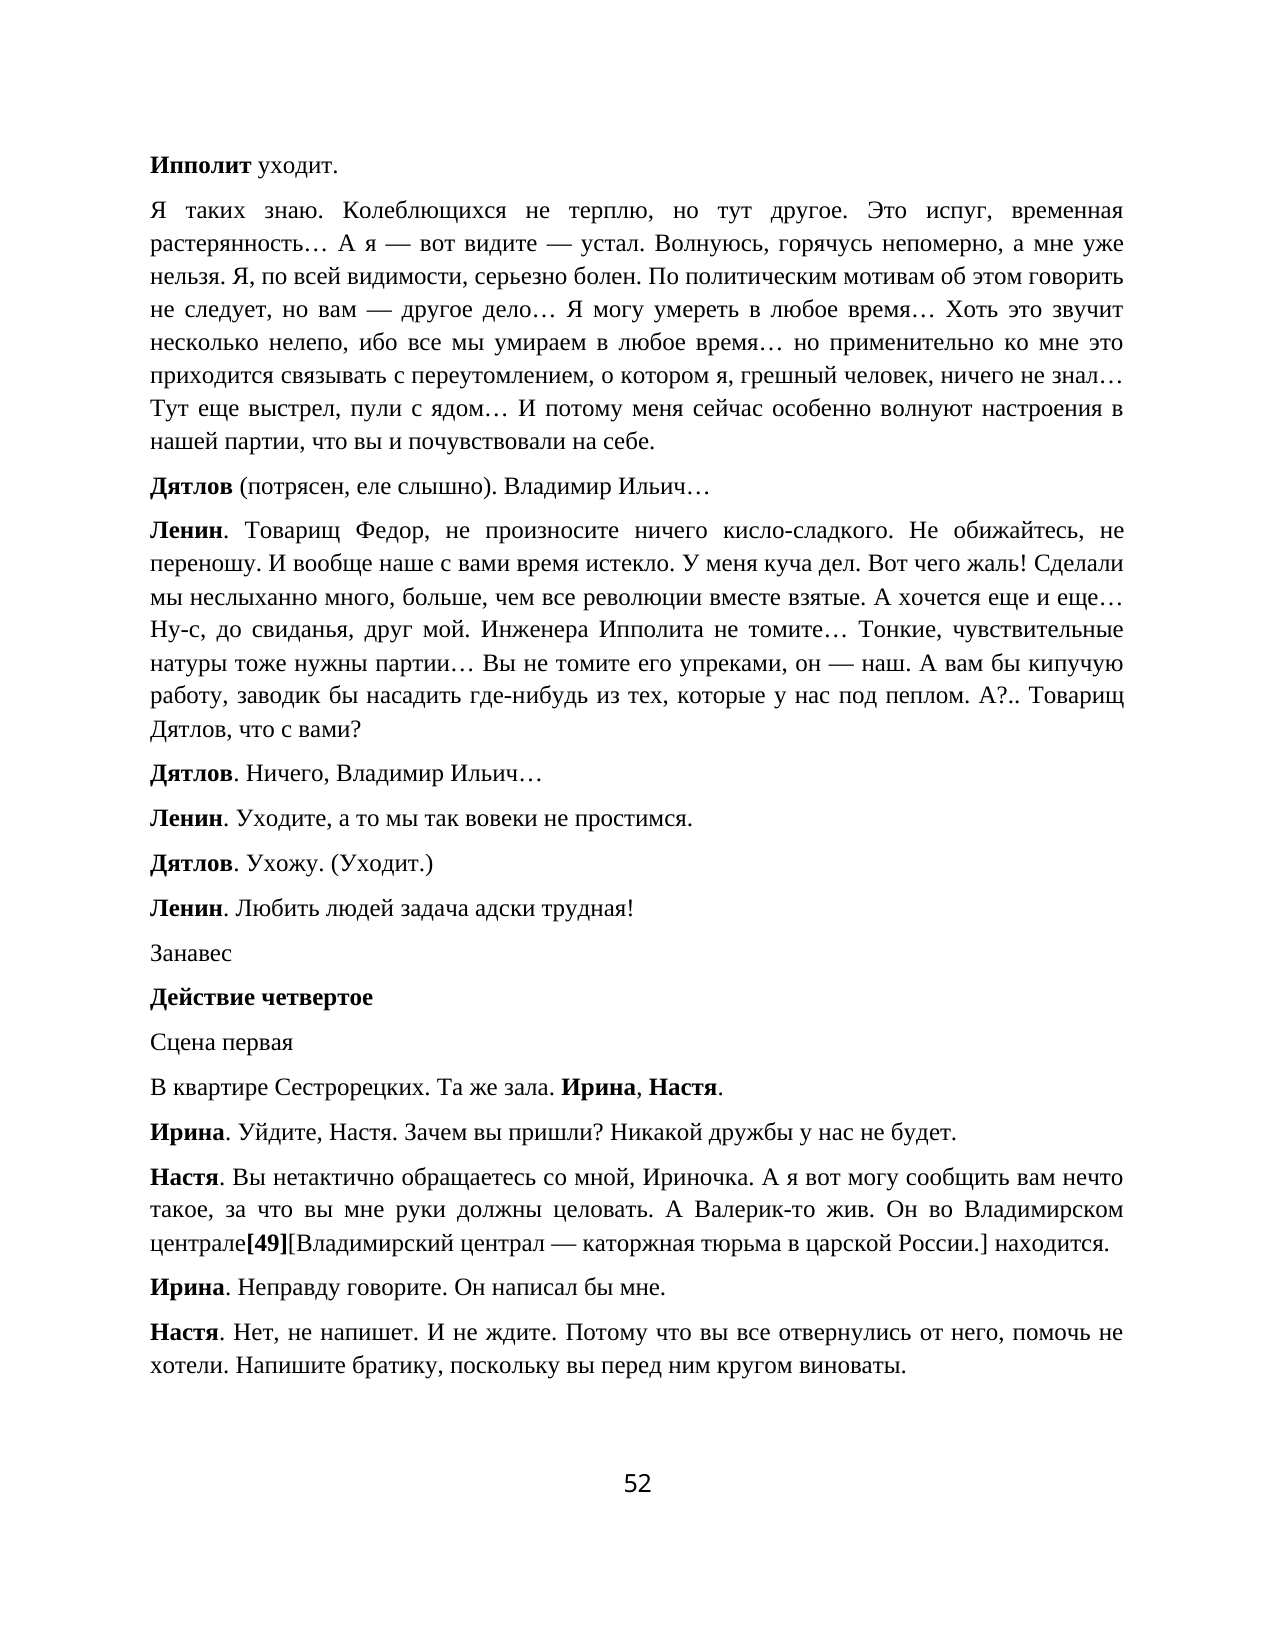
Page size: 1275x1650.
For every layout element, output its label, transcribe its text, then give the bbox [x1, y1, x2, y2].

text Ирина. Неправду говорите. Он написал бы мне. [150, 1272, 1125, 1301]
text Ленин. Товарищ Федор, не произносите ничего кисло-сладкого. Не обижайтесь, не переношу. И вообще наше с вами время истекло. У меня куча дел. Вот чего жаль! Сделали мы неслыханно много, больше, чем все революции вместе взятые. А хочется еще и еще… Ну-с, до свиданья, друг мой. Инженера Ипполита не томите… Тонкие, чувствительные натуры тоже нужны партии… Вы не томите его упреками, он — наш. А вам бы кипучую работу, заводик бы насадить где-нибудь из тех, которые у нас под пеплом. А?.. Товарищ Дятлов, что с вами? [150, 516, 1125, 742]
text Настя. Нет, не напишет. И не ждите. Потому что вы все отвернулись от него, помочь не хотели. Напишите братику, поскольку вы перед ним кругом виноваты. [150, 1317, 1125, 1379]
text Действие четвертое [150, 982, 1125, 1011]
text Сцена первая [150, 1027, 1125, 1056]
text Ленин. Любить людей задача адски трудная! [150, 893, 1125, 922]
text Дятлов. Ухожу. (Уходит.) [150, 848, 1125, 877]
text Занавес [150, 938, 1125, 966]
text Настя. Вы нетактично обращаетесь со мной, Ириночка. А я вот могу сообщить вам нечто такое, за что вы мне руки должны целовать. А Валерик-то жив. Он во Владимирском централе[49][Владимирский централ — каторжная тюрьма в царской России.] находится. [150, 1162, 1125, 1256]
text Ленин. Уходите, а то мы так вовеки не простимся. [150, 803, 1125, 832]
text Дятлов. Ничего, Владимир Ильич… [150, 758, 1125, 787]
text Ирина. Уйдите, Настя. Зачем вы пришли? Никакой дружбы у нас не будет. [150, 1117, 1125, 1146]
text Ипполит уходит. [150, 150, 1125, 179]
text Я таких знаю. Колеблющихся не терплю, но тут другое. Это испуг, временная растерянность… А я — вот видите — устал. Волнуюсь, горячусь непомерно, а мне уже нельзя. Я, по всей видимости, серьезно болен. По политическим мотивам об этом говорить не следует, но вам — другое дело… Я могу умереть в любое время… Хоть это звучит несколько нелепо, ибо все мы умираем в любое время… но применительно ко мне это приходится связывать с переутомлением, о котором я, грешный человек, ничего не знал… Тут еще выстрел, пули с ядом… И потому меня сейчас особенно волнуют настроения в нашей партии, что вы и почувствовали на себе. [150, 195, 1125, 455]
text Дятлов (потрясен, еле слышно). Владимир Ильич… [150, 471, 1125, 499]
text В квартире Сестрорецких. Та же зала. Ирина, Настя. [150, 1072, 1125, 1101]
